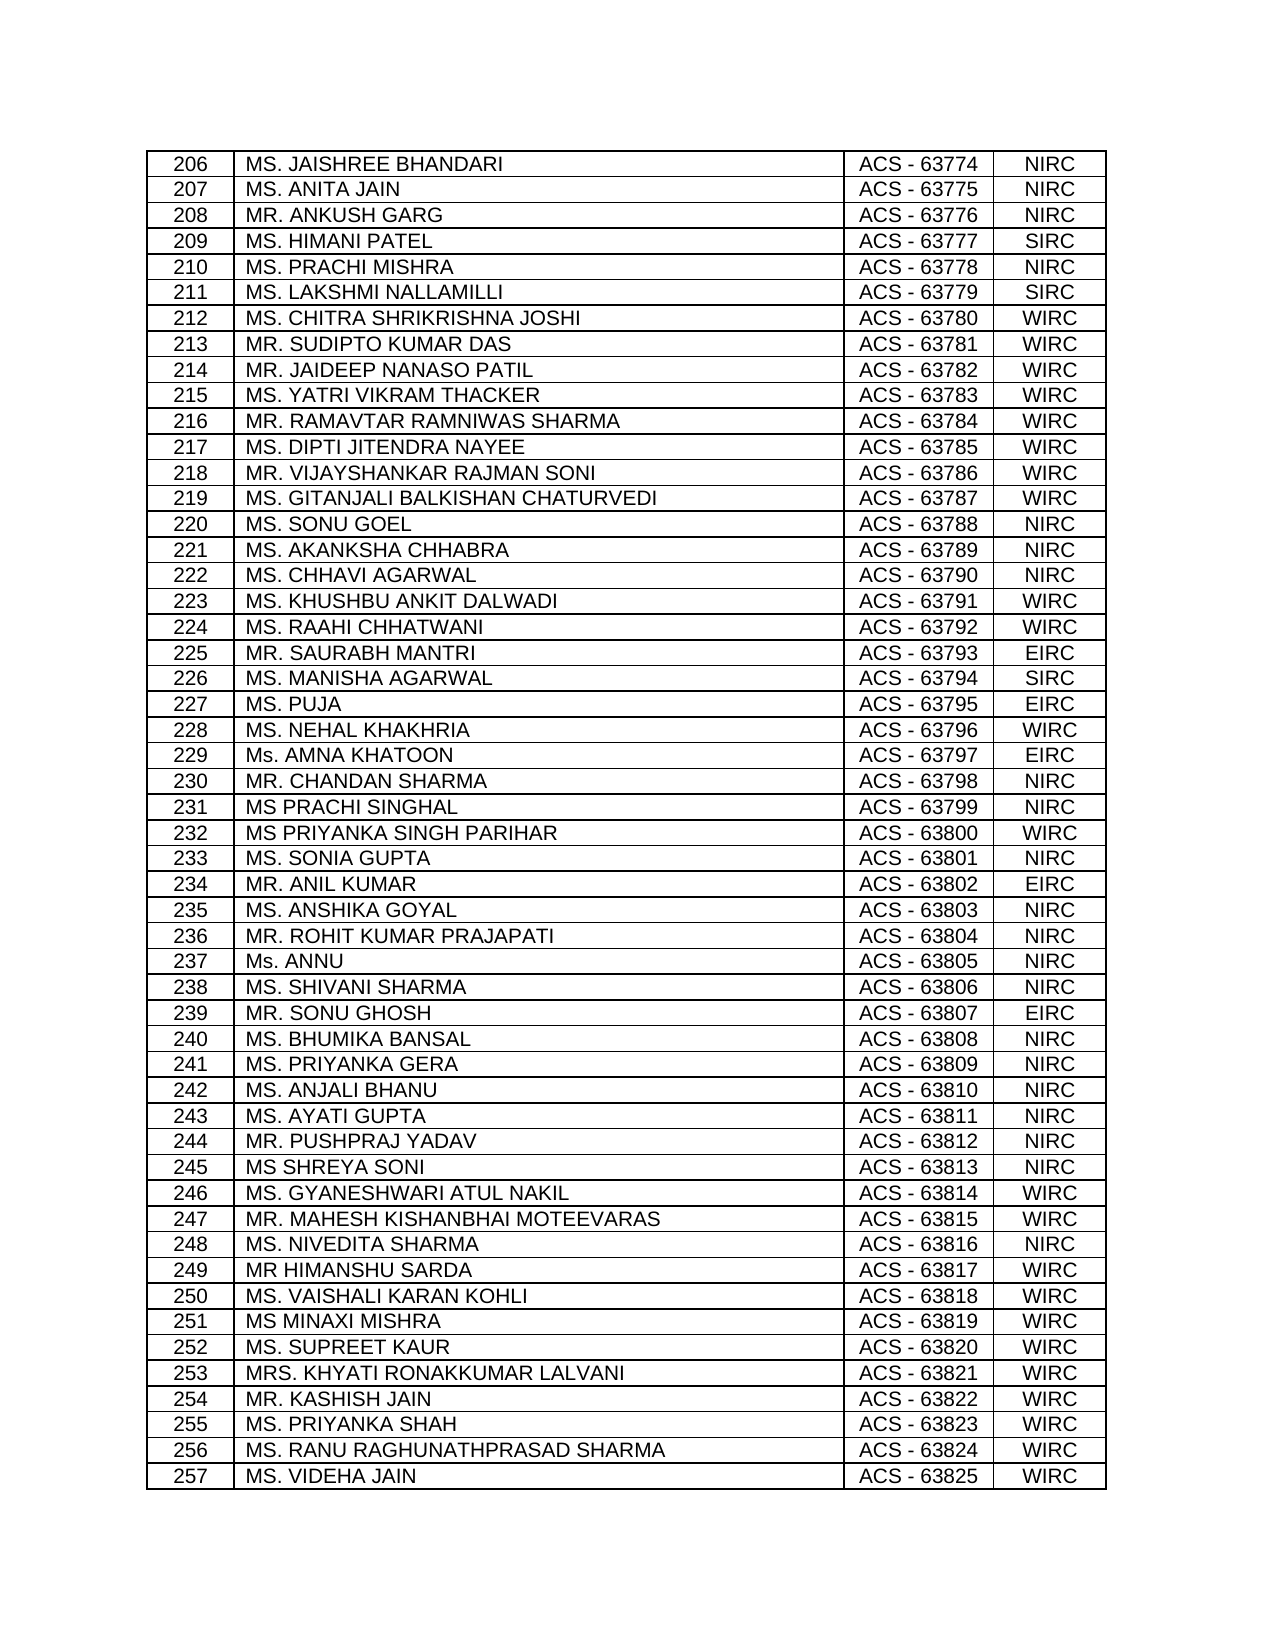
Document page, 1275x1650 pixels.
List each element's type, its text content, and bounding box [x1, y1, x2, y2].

table_cell 221 [148, 538, 233, 562]
table_cell WIRC [994, 589, 1105, 613]
table_cell MS. PRIYANKA GERA [235, 1052, 843, 1076]
table_cell 242 [148, 1078, 233, 1102]
table_cell WIRC [994, 1284, 1105, 1308]
table_cell MS. GYANESHWARI ATUL NAKIL [235, 1181, 843, 1205]
table_cell NIRC [994, 152, 1105, 176]
table_cell ACS - 63785 [845, 435, 993, 459]
table_cell NIRC [994, 1104, 1105, 1128]
table_cell ACS - 63797 [845, 743, 993, 767]
table_cell WIRC [994, 821, 1105, 845]
table_cell ACS - 63780 [845, 306, 993, 330]
table_cell 232 [148, 821, 233, 845]
table_cell ACS - 63817 [845, 1258, 993, 1282]
table_cell ACS - 63778 [845, 255, 993, 279]
table_cell ACS - 63786 [845, 460, 993, 484]
table_cell ACS - 63812 [845, 1129, 993, 1153]
table_cell NIRC [994, 898, 1105, 922]
table_cell WIRC [994, 332, 1105, 356]
table_cell ACS - 63803 [845, 898, 993, 922]
table_cell NIRC [994, 846, 1105, 870]
table_cell ACS - 63813 [845, 1155, 993, 1179]
table_cell WIRC [994, 383, 1105, 407]
table_cell NIRC [994, 203, 1105, 227]
table_cell EIRC [994, 872, 1105, 896]
table_cell 212 [148, 306, 233, 330]
table_cell ACS - 63810 [845, 1078, 993, 1102]
table_cell ACS - 63784 [845, 409, 993, 433]
table_cell MS. RAAHI CHHATWANI [235, 615, 843, 639]
table_cell ACS - 63781 [845, 332, 993, 356]
table_cell ACS - 63811 [845, 1104, 993, 1128]
table_cell ACS - 63821 [845, 1361, 993, 1385]
table_cell MR. SUDIPTO KUMAR DAS [235, 332, 843, 356]
table_cell MS. NIVEDITA SHARMA [235, 1232, 843, 1256]
table_cell WIRC [994, 435, 1105, 459]
table_cell MS. KHUSHBU ANKIT DALWADI [235, 589, 843, 613]
table_cell WIRC [994, 1335, 1105, 1359]
table_cell ACS - 63783 [845, 383, 993, 407]
table_cell 215 [148, 383, 233, 407]
table_cell MS PRACHI SINGHAL [235, 795, 843, 819]
table_cell EIRC [994, 743, 1105, 767]
table_cell MR HIMANSHU SARDA [235, 1258, 843, 1282]
table_cell SIRC [994, 229, 1105, 253]
table_cell 255 [148, 1412, 233, 1436]
table_cell MS. SUPREET KAUR [235, 1335, 843, 1359]
table_cell 253 [148, 1361, 233, 1385]
table_cell 246 [148, 1181, 233, 1205]
table_cell WIRC [994, 306, 1105, 330]
table_cell ACS - 63819 [845, 1310, 993, 1333]
table_cell MS. RANU RAGHUNATHPRASAD SHARMA [235, 1438, 843, 1462]
table_cell WIRC [994, 486, 1105, 510]
table_cell 206 [148, 152, 233, 176]
table_cell SIRC [994, 280, 1105, 304]
table_cell MS. PRACHI MISHRA [235, 255, 843, 279]
table_cell ACS - 63794 [845, 666, 993, 690]
table_cell 219 [148, 486, 233, 510]
table_cell MS. SHIVANI SHARMA [235, 975, 843, 999]
table_cell MR. ANKUSH GARG [235, 203, 843, 227]
table_cell MS SHREYA SONI [235, 1155, 843, 1179]
table_cell MS. ANJALI BHANU [235, 1078, 843, 1102]
table_cell NIRC [994, 1232, 1105, 1256]
table_cell 213 [148, 332, 233, 356]
table_cell WIRC [994, 460, 1105, 484]
table_cell 233 [148, 846, 233, 870]
table_cell WIRC [994, 1464, 1105, 1488]
table_cell WIRC [994, 1438, 1105, 1462]
table_cell MS. HIMANI PATEL [235, 229, 843, 253]
table_cell 247 [148, 1207, 233, 1231]
table_cell 257 [148, 1464, 233, 1488]
table_cell ACS - 63818 [845, 1284, 993, 1308]
table_cell ACS - 63807 [845, 1001, 993, 1025]
table_cell ACS - 63791 [845, 589, 993, 613]
table_cell ACS - 63777 [845, 229, 993, 253]
table_cell 248 [148, 1232, 233, 1256]
table_cell NIRC [994, 563, 1105, 587]
table_cell 225 [148, 641, 233, 664]
table_cell MR. CHANDAN SHARMA [235, 769, 843, 793]
table_cell MS. JAISHREE BHANDARI [235, 152, 843, 176]
table_cell NIRC [994, 923, 1105, 948]
table_cell 218 [148, 460, 233, 484]
table_cell NIRC [994, 177, 1105, 201]
table_cell NIRC [994, 975, 1105, 999]
table_cell ACS - 63782 [845, 357, 993, 382]
table_cell MS. YATRI VIKRAM THACKER [235, 383, 843, 407]
table_cell WIRC [994, 1361, 1105, 1385]
table_cell 252 [148, 1335, 233, 1359]
table_cell MS. PUJA [235, 692, 843, 716]
table_cell ACS - 63790 [845, 563, 993, 587]
table_cell NIRC [994, 949, 1105, 973]
table_cell ACS - 63802 [845, 872, 993, 896]
table_cell 226 [148, 666, 233, 690]
table_cell WIRC [994, 615, 1105, 639]
table_cell 217 [148, 435, 233, 459]
table_cell 249 [148, 1258, 233, 1282]
table_cell MR. RAMAVTAR RAMNIWAS SHARMA [235, 409, 843, 433]
table_cell WIRC [994, 1412, 1105, 1436]
table_cell NIRC [994, 255, 1105, 279]
table_cell 250 [148, 1284, 233, 1308]
table_cell WIRC [994, 1310, 1105, 1333]
table_cell 230 [148, 769, 233, 793]
table_cell ACS - 63793 [845, 641, 993, 664]
table_cell 207 [148, 177, 233, 201]
table_cell 254 [148, 1387, 233, 1411]
table_cell ACS - 63795 [845, 692, 993, 716]
table_cell MS. BHUMIKA BANSAL [235, 1026, 843, 1051]
table_cell 209 [148, 229, 233, 253]
table_cell ACS - 63823 [845, 1412, 993, 1436]
table_cell NIRC [994, 795, 1105, 819]
table_cell MS. PRIYANKA SHAH [235, 1412, 843, 1436]
table_cell ACS - 63825 [845, 1464, 993, 1488]
table_cell Ms. AMNA KHATOON [235, 743, 843, 767]
table_cell 222 [148, 563, 233, 587]
table_cell 208 [148, 203, 233, 227]
table_cell MS. CHHAVI AGARWAL [235, 563, 843, 587]
table_cell NIRC [994, 1155, 1105, 1179]
table_cell MS. DIPTI JITENDRA NAYEE [235, 435, 843, 459]
table_cell 228 [148, 718, 233, 742]
table_cell 223 [148, 589, 233, 613]
table_cell NIRC [994, 538, 1105, 562]
table_cell ACS - 63804 [845, 923, 993, 948]
table_cell MS. MANISHA AGARWAL [235, 666, 843, 690]
table_cell WIRC [994, 409, 1105, 433]
table_cell 241 [148, 1052, 233, 1076]
table_cell ACS - 63816 [845, 1232, 993, 1256]
table_cell SIRC [994, 666, 1105, 690]
table_cell NIRC [994, 1026, 1105, 1051]
table_cell MR. JAIDEEP NANASO PATIL [235, 357, 843, 382]
table_cell 237 [148, 949, 233, 973]
table_cell 238 [148, 975, 233, 999]
table_cell NIRC [994, 1078, 1105, 1102]
table_cell 236 [148, 923, 233, 948]
table_cell ACS - 63789 [845, 538, 993, 562]
table_cell MS. NEHAL KHAKHRIA [235, 718, 843, 742]
table_cell 227 [148, 692, 233, 716]
table_cell 240 [148, 1026, 233, 1051]
table_cell ACS - 63788 [845, 512, 993, 536]
table_cell MS. AKANKSHA CHHABRA [235, 538, 843, 562]
table_cell MR. MAHESH KISHANBHAI MOTEEVARAS [235, 1207, 843, 1231]
table_cell EIRC [994, 1001, 1105, 1025]
table_cell MS. CHITRA SHRIKRISHNA JOSHI [235, 306, 843, 330]
table_cell WIRC [994, 357, 1105, 382]
table_cell 234 [148, 872, 233, 896]
table_cell MR. PUSHPRAJ YADAV [235, 1129, 843, 1153]
table_cell 243 [148, 1104, 233, 1128]
table_cell NIRC [994, 769, 1105, 793]
table_cell WIRC [994, 1387, 1105, 1411]
table_cell ACS - 63822 [845, 1387, 993, 1411]
table_cell MS. LAKSHMI NALLAMILLI [235, 280, 843, 304]
table_cell MR. VIJAYSHANKAR RAJMAN SONI [235, 460, 843, 484]
table_cell ACS - 63809 [845, 1052, 993, 1076]
table_cell ACS - 63824 [845, 1438, 993, 1462]
table_cell MS. GITANJALI BALKISHAN CHATURVEDI [235, 486, 843, 510]
table_cell 251 [148, 1310, 233, 1333]
table_cell MR. ROHIT KUMAR PRAJAPATI [235, 923, 843, 948]
table_cell ACS - 63775 [845, 177, 993, 201]
table_cell MS. VAISHALI KARAN KOHLI [235, 1284, 843, 1308]
table_cell ACS - 63798 [845, 769, 993, 793]
table_cell MR. KASHISH JAIN [235, 1387, 843, 1411]
table_cell ACS - 63776 [845, 203, 993, 227]
table_cell ACS - 63800 [845, 821, 993, 845]
table_cell 235 [148, 898, 233, 922]
table_cell ACS - 63808 [845, 1026, 993, 1051]
table_cell 231 [148, 795, 233, 819]
table_cell Ms. ANNU [235, 949, 843, 973]
table_cell ACS - 63779 [845, 280, 993, 304]
table_cell MRS. KHYATI RONAKKUMAR LALVANI [235, 1361, 843, 1385]
table_cell WIRC [994, 1258, 1105, 1282]
table_cell NIRC [994, 512, 1105, 536]
table_cell 211 [148, 280, 233, 304]
table_cell MR. ANIL KUMAR [235, 872, 843, 896]
table_cell MS. VIDEHA JAIN [235, 1464, 843, 1488]
table_cell 210 [148, 255, 233, 279]
table_cell 244 [148, 1129, 233, 1153]
table_cell ACS - 63796 [845, 718, 993, 742]
table_cell 239 [148, 1001, 233, 1025]
table_cell 245 [148, 1155, 233, 1179]
table_cell ACS - 63799 [845, 795, 993, 819]
table_cell 220 [148, 512, 233, 536]
table_cell MS MINAXI MISHRA [235, 1310, 843, 1333]
table_cell 229 [148, 743, 233, 767]
table_cell ACS - 63814 [845, 1181, 993, 1205]
table_cell MS. SONIA GUPTA [235, 846, 843, 870]
table_cell ACS - 63805 [845, 949, 993, 973]
table_cell MS. AYATI GUPTA [235, 1104, 843, 1128]
table_cell EIRC [994, 692, 1105, 716]
table_cell EIRC [994, 641, 1105, 664]
table_cell WIRC [994, 718, 1105, 742]
table_cell 224 [148, 615, 233, 639]
table_cell MS. ANSHIKA GOYAL [235, 898, 843, 922]
table_cell ACS - 63774 [845, 152, 993, 176]
table_cell 216 [148, 409, 233, 433]
table_cell ACS - 63792 [845, 615, 993, 639]
table_cell MS. SONU GOEL [235, 512, 843, 536]
table_cell 256 [148, 1438, 233, 1462]
table_cell NIRC [994, 1052, 1105, 1076]
table_cell ACS - 63787 [845, 486, 993, 510]
table_cell ACS - 63801 [845, 846, 993, 870]
table_cell WIRC [994, 1207, 1105, 1231]
table_cell MR. SAURABH MANTRI [235, 641, 843, 664]
table_cell ACS - 63815 [845, 1207, 993, 1231]
table_cell NIRC [994, 1129, 1105, 1153]
table_cell ACS - 63806 [845, 975, 993, 999]
table_cell MS. ANITA JAIN [235, 177, 843, 201]
table_cell WIRC [994, 1181, 1105, 1205]
table_cell MS PRIYANKA SINGH PARIHAR [235, 821, 843, 845]
table_cell MR. SONU GHOSH [235, 1001, 843, 1025]
table_cell ACS - 63820 [845, 1335, 993, 1359]
table_cell 214 [148, 357, 233, 382]
